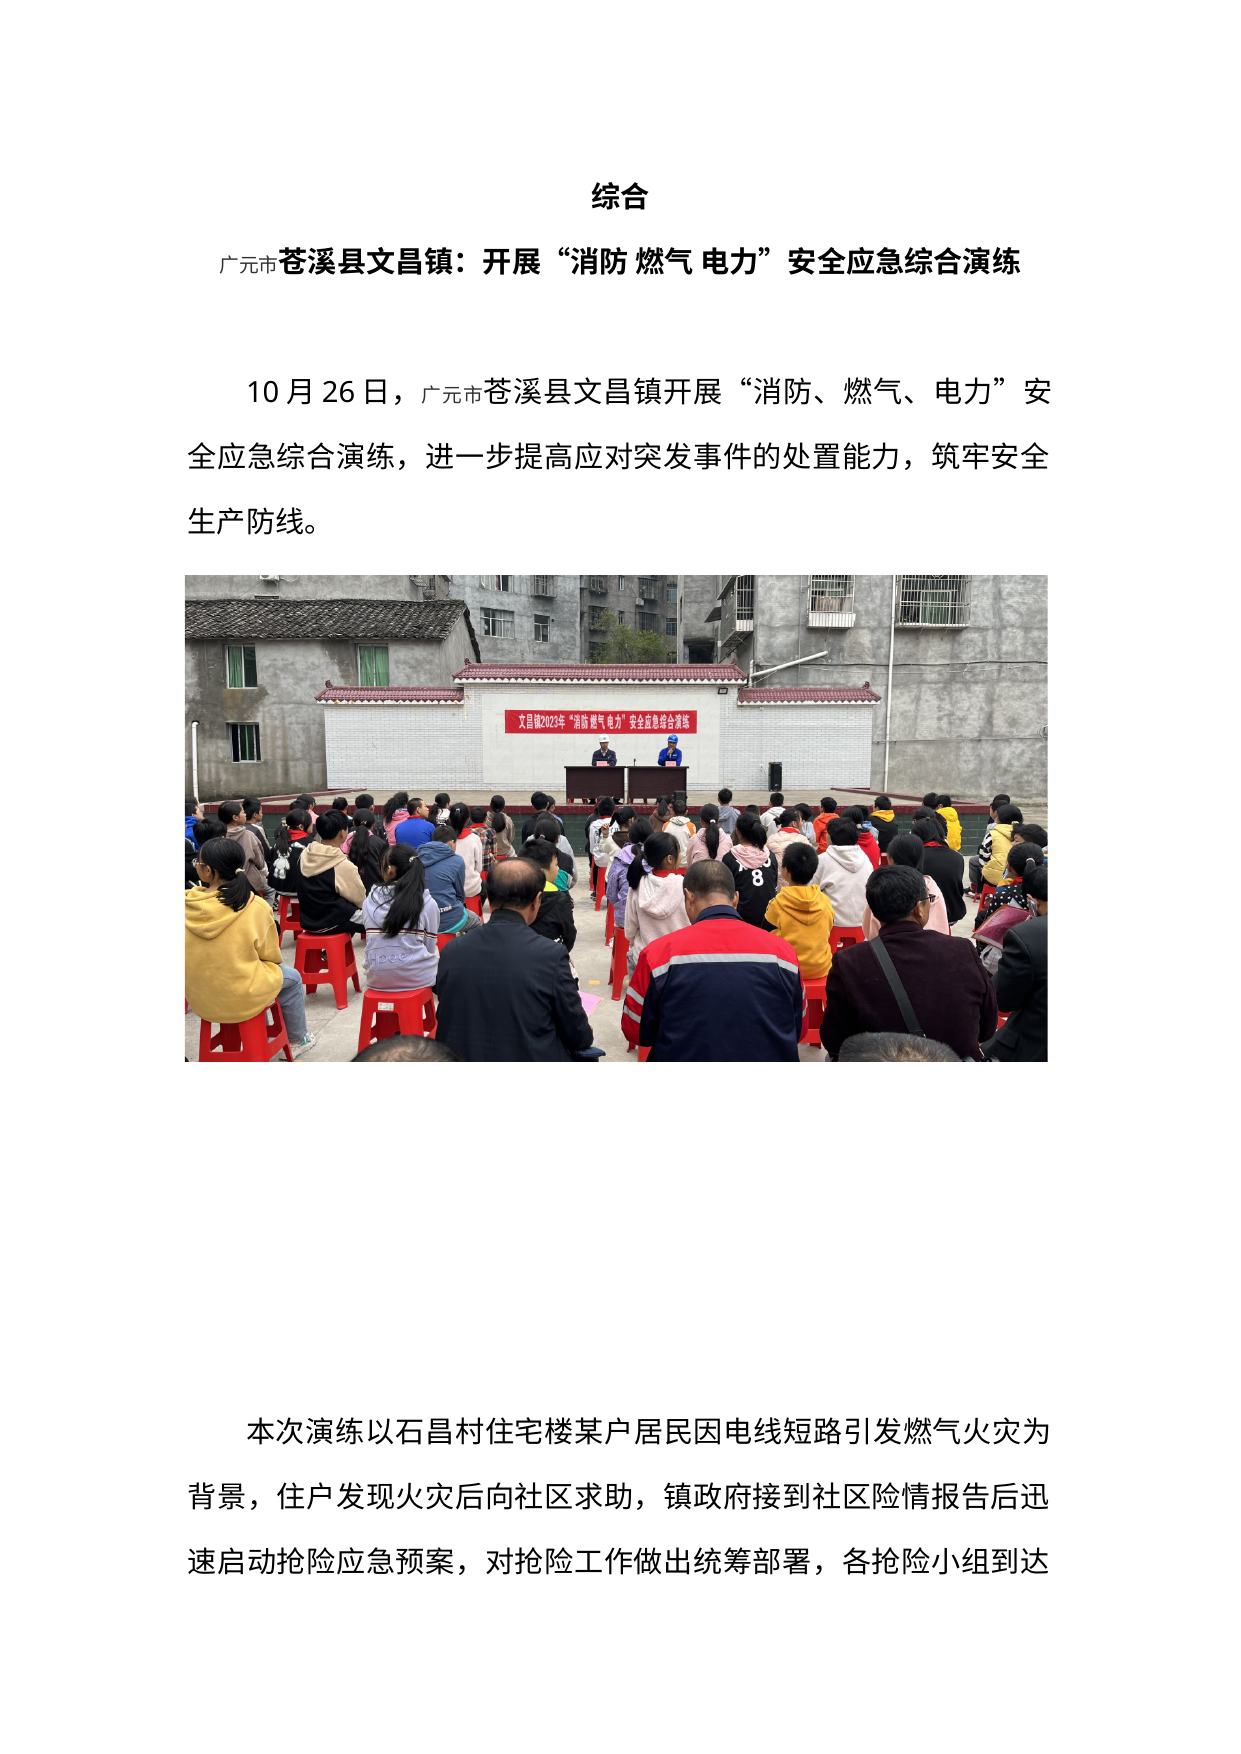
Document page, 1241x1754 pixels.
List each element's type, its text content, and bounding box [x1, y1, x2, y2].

text 综合 [187, 162, 1053, 227]
text 10月26日，广元市苍溪县文昌镇开展“消防、燃气、电力”安全应急综合演练，进一步提高应对突发事件的处置能力，筑牢安全生产防线。 [187, 357, 1053, 552]
picture [184, 575, 1048, 1062]
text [187, 1397, 1053, 1592]
text 广元市苍溪县文昌镇：开展“消防 燃气 电力”安全应急综合演练 [187, 227, 1053, 292]
